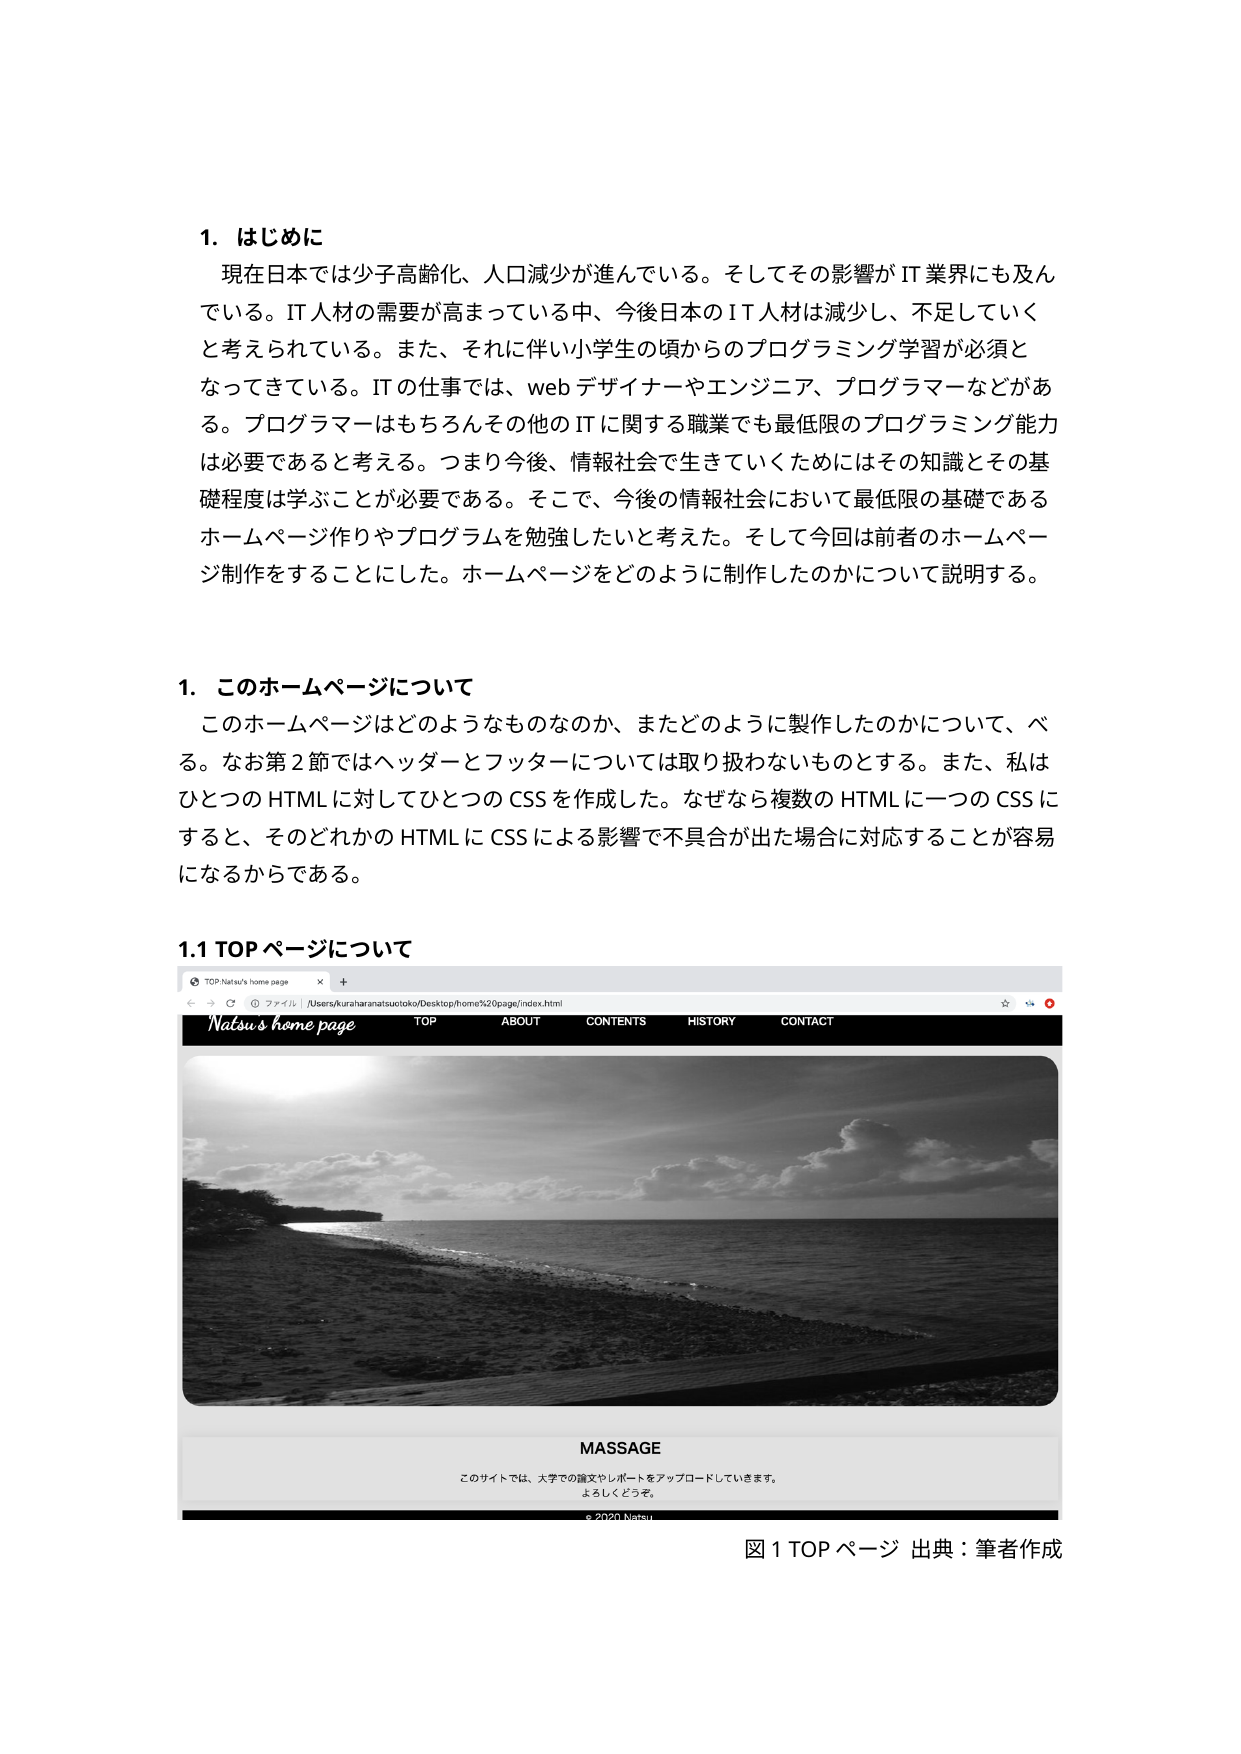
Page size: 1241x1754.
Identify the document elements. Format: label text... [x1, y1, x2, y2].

list はじめに [199, 217, 1063, 254]
text 現在日本では少子高齢化、人口減少が進んでいる。そしてその影響がIT業界にも及んでいる。IT人材の需要が高まっている中、今後日本のI T人材は減少し、不足していくと考えられている。また、それに伴い小学生の頃からのプログラミング学習が必須となってきている。ITの仕事では、webデザイナーやエンジニア、プログラマーなどがある。プログラマーはもちろんその他のITに関する職業でも最低限のプログラミング能力は必要であると考える。つまり今後、情報社会で生きていくためにはその知識とその基礎程度は学ぶことが必要である。そこで、今後の情報社会において最低限の基礎であるホームページ作りやプログラムを勉強したいと考えた。そして今回は前者のホームページ制作をすることにした。ホームページをどのように制作したのかについて説明する。 [199, 254, 1063, 592]
list TOPページについて [177, 929, 1063, 966]
text 図1 TOPページ 出典：筆者作成 [177, 1529, 1063, 1567]
list このホームページについて [177, 667, 1063, 704]
text このホームページはどのようなものなのか、またどのように製作したのかについて、べる。なお第2節ではヘッダーとフッターについては取り扱わないものとする。また、私はひとつのHTMLに対してひとつのCSSを作成した。なぜなら複数のHTMLに一つのCSSにすると、そのどれかのHTMLにCSSによる影響で不具合が出た場合に対応することが容易になるからである。 [177, 704, 1063, 892]
picture [177, 966, 1063, 1520]
